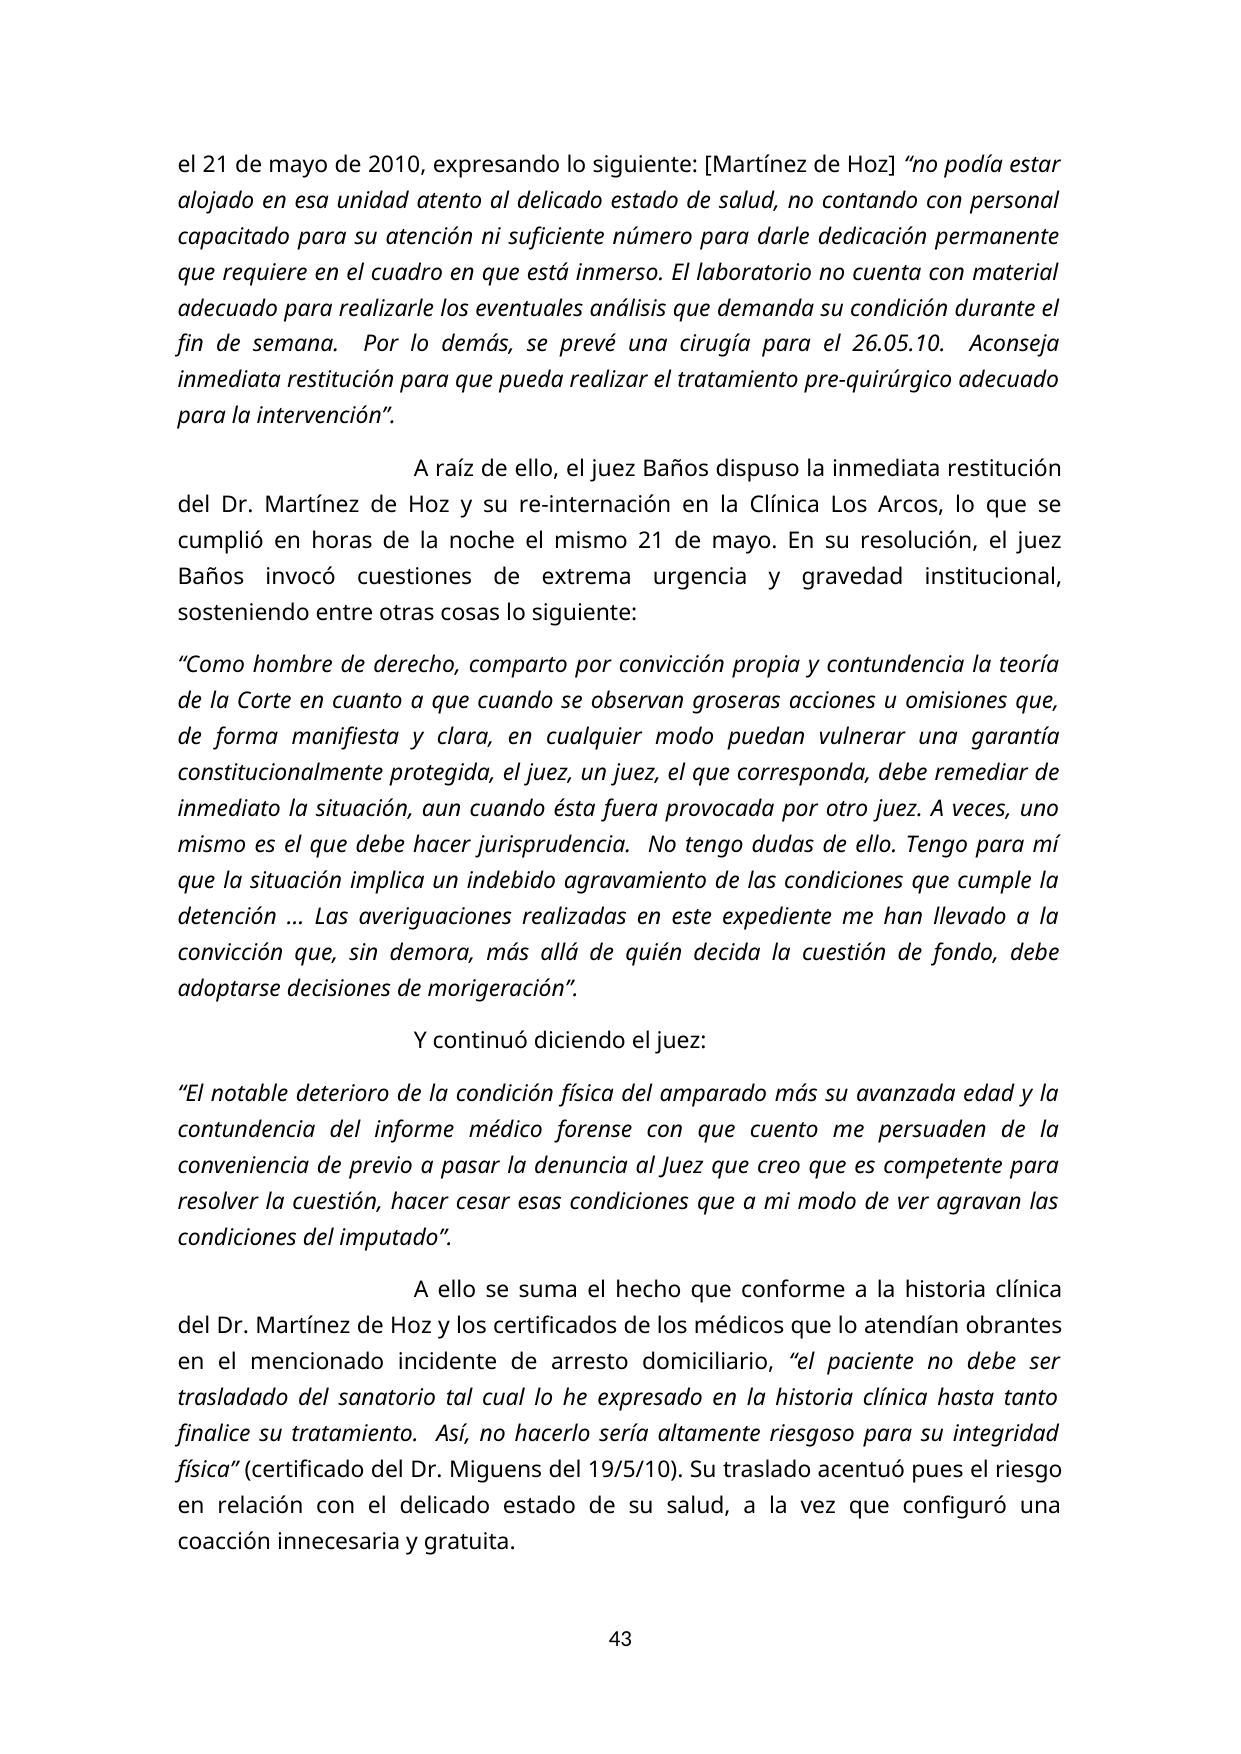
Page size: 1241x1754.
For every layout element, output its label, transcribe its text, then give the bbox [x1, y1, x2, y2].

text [177, 148, 1063, 431]
text A ello se suma el hecho que conforme a la historia clínica del Dr. Martínez de Hoz y los certificados de los médicos que lo atendían obrantes en el mencionado incidente de arresto domiciliario, “el paciente no debe ser trasladado del sanatorio tal cual lo he expresado en la historia clínica hasta tanto finalice su tratamiento. Así, no hacerlo sería altamente riesgoso para su integridad física” (certificado del Dr. Miguens del 19/5/10). Su traslado acentuó pues el riesgo en relación con el delicado estado de su salud, a la vez que configuró una coacción innecesaria y gratuita. [177, 1273, 1063, 1556]
text “El notable deterioro de la condición física del amparado más su avanzada edad y la contundencia del informe médico forense con que cuento me persuaden de la conveniencia de previo a pasar la denuncia al Juez que creo que es competente para resolver la cuestión, hacer cesar esas condiciones que a mi modo de ver agravan las condiciones del imputado”. [177, 1077, 1063, 1252]
text Y continuó diciendo el juez: [177, 1024, 1063, 1056]
text A raíz de ello, el juez Baños dispuso la inmediata restitución del Dr. Martínez de Hoz y su re-internación en la Clínica Los Arcos, lo que se cumplió en horas de la noche el mismo 21 de mayo. En su resolución, el juez Baños invocó cuestiones de extrema urgencia y gravedad institucional, sosteniendo entre otras cosas lo siguiente: [177, 452, 1063, 627]
text “Como hombre de derecho, comparto por convicción propia y contundencia la teoría de la Corte en cuanto a que cuando se observan groseras acciones u omisiones que, de forma manifiesta y clara, en cualquier modo puedan vulnerar una garantía constitucionalmente protegida, el juez, un juez, el que corresponda, debe remediar de inmediato la situación, aun cuando ésta fuera provocada por otro juez. A veces, uno mismo es el que debe hacer jurisprudencia. No tengo dudas de ello. Tengo para mí que la situación implica un indebido agravamiento de las condiciones que cumple la detención … Las averiguaciones realizadas en este expediente me han llevado a la convicción que, sin demora, más allá de quién decida la cuestión de fondo, debe adoptarse decisiones de morigeración”. [177, 648, 1063, 1003]
